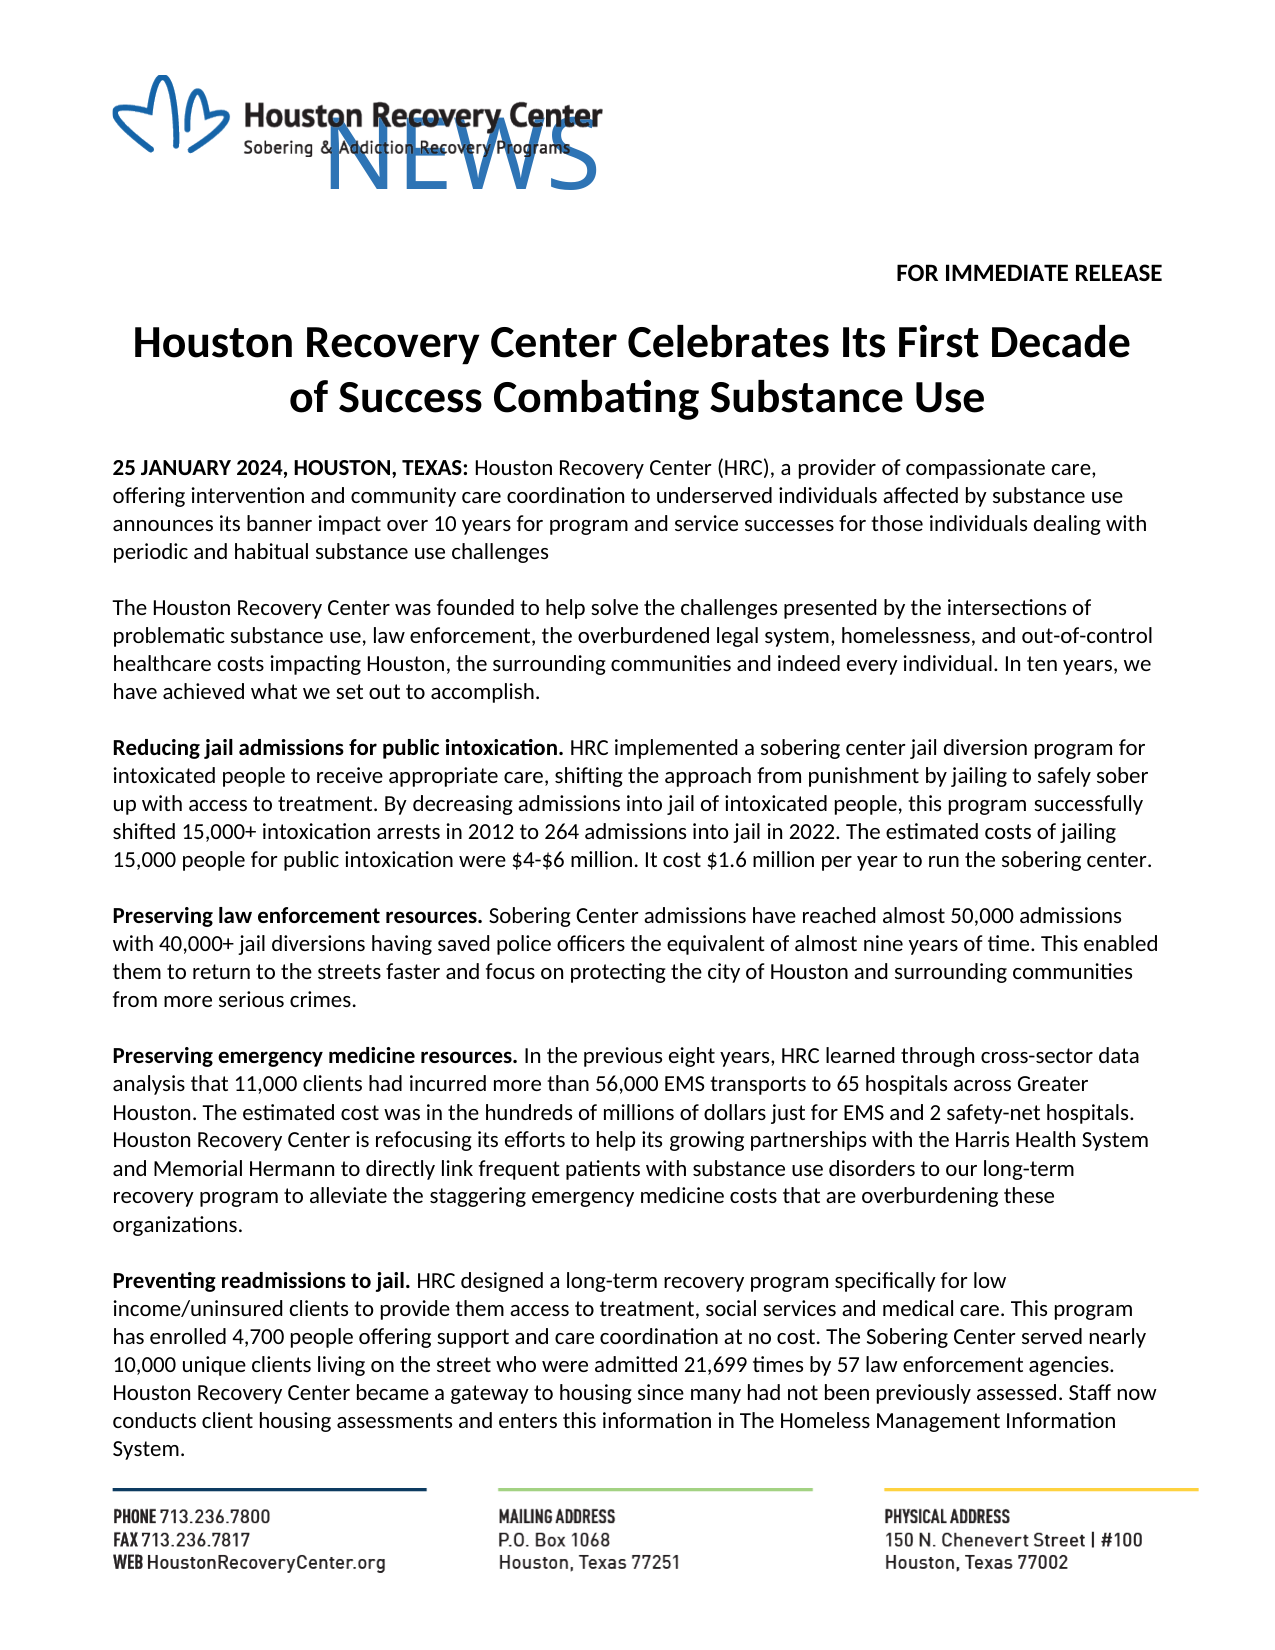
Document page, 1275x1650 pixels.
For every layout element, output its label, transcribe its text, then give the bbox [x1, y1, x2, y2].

picture [112, 75, 603, 157]
text Houston Recovery Center Celebrates Its First Decade of Success Combating Substance Use [112, 312, 1162, 424]
text Preserving emergency medicine resources. In the previous eight years, HRC learned through cross-sector data analysis that 11,000 clients had incurred more than 56,000 EMS transports to 65 hospitals across Greater Houston. The estimated cost was in the hundreds of millions of dollars just for EMS and 2 safety-net hospitals. Houston Recovery Center is refocusing its efforts to help its growing partnerships with the Harris Health System and Memorial Hermann to directly link frequent patients with substance use disorders to our long-term recovery program to alleviate the staggering emergency medicine costs that are overburdening these organizations. [112, 1042, 1162, 1238]
picture [112, 1488, 1199, 1575]
text 25 JANUARY 2024, HOUSTON, TEXAS: Houston Recovery Center (HRC), a provider of compassionate care, offering intervention and community care coordination to underserved individuals affected by substance use announces its banner impact over 10 years for program and service successes for those individuals dealing with periodic and habitual substance use challenges [112, 424, 1162, 565]
text Preventing readmissions to jail. HRC designed a long-term recovery program specifically for low income/uninsured clients to provide them access to treatment, social services and medical care. This program has enrolled 4,700 people offering support and care coordination at no cost. The Sobering Center served nearly 10,000 unique clients living on the street who were admitted 21,699 times by 57 law enforcement agencies. Houston Recovery Center became a gateway to housing since many had not been previously assessed. Staff now conducts client housing assessments and enters this information in The Homeless Management Information System. [112, 1266, 1162, 1462]
text Reducing jail admissions for public intoxication. HRC implemented a sobering center jail diversion program for intoxicated people to receive appropriate care, shifting the approach from punishment by jailing to safely sober up with access to treatment. By decreasing admissions into jail of intoxicated people, this program successfully shifted 15,000+ intoxication arrests in 2012 to 264 admissions into jail in 2022. The estimated costs of jailing 15,000 people for public intoxication were $4-$6 million. It cost $1.6 million per year to run the sobering center. [112, 733, 1162, 873]
text Preserving law enforcement resources. Sobering Center admissions have reached almost 50,000 admissions with 40,000+ jail diversions having saved police officers the equivalent of almost nine years of time. This enabled them to return to the streets faster and focus on protecting the city of Houston and surrounding communities from more serious crimes. [112, 901, 1162, 1013]
text The Houston Recovery Center was founded to help solve the challenges presented by the intersections of problematic substance use, law enforcement, the overburdened legal system, homelessness, and out-of-control healthcare costs impacting Houston, the surrounding communities and indeed every individual. In ten years, we have achieved what we set out to accomplish. [112, 593, 1162, 705]
